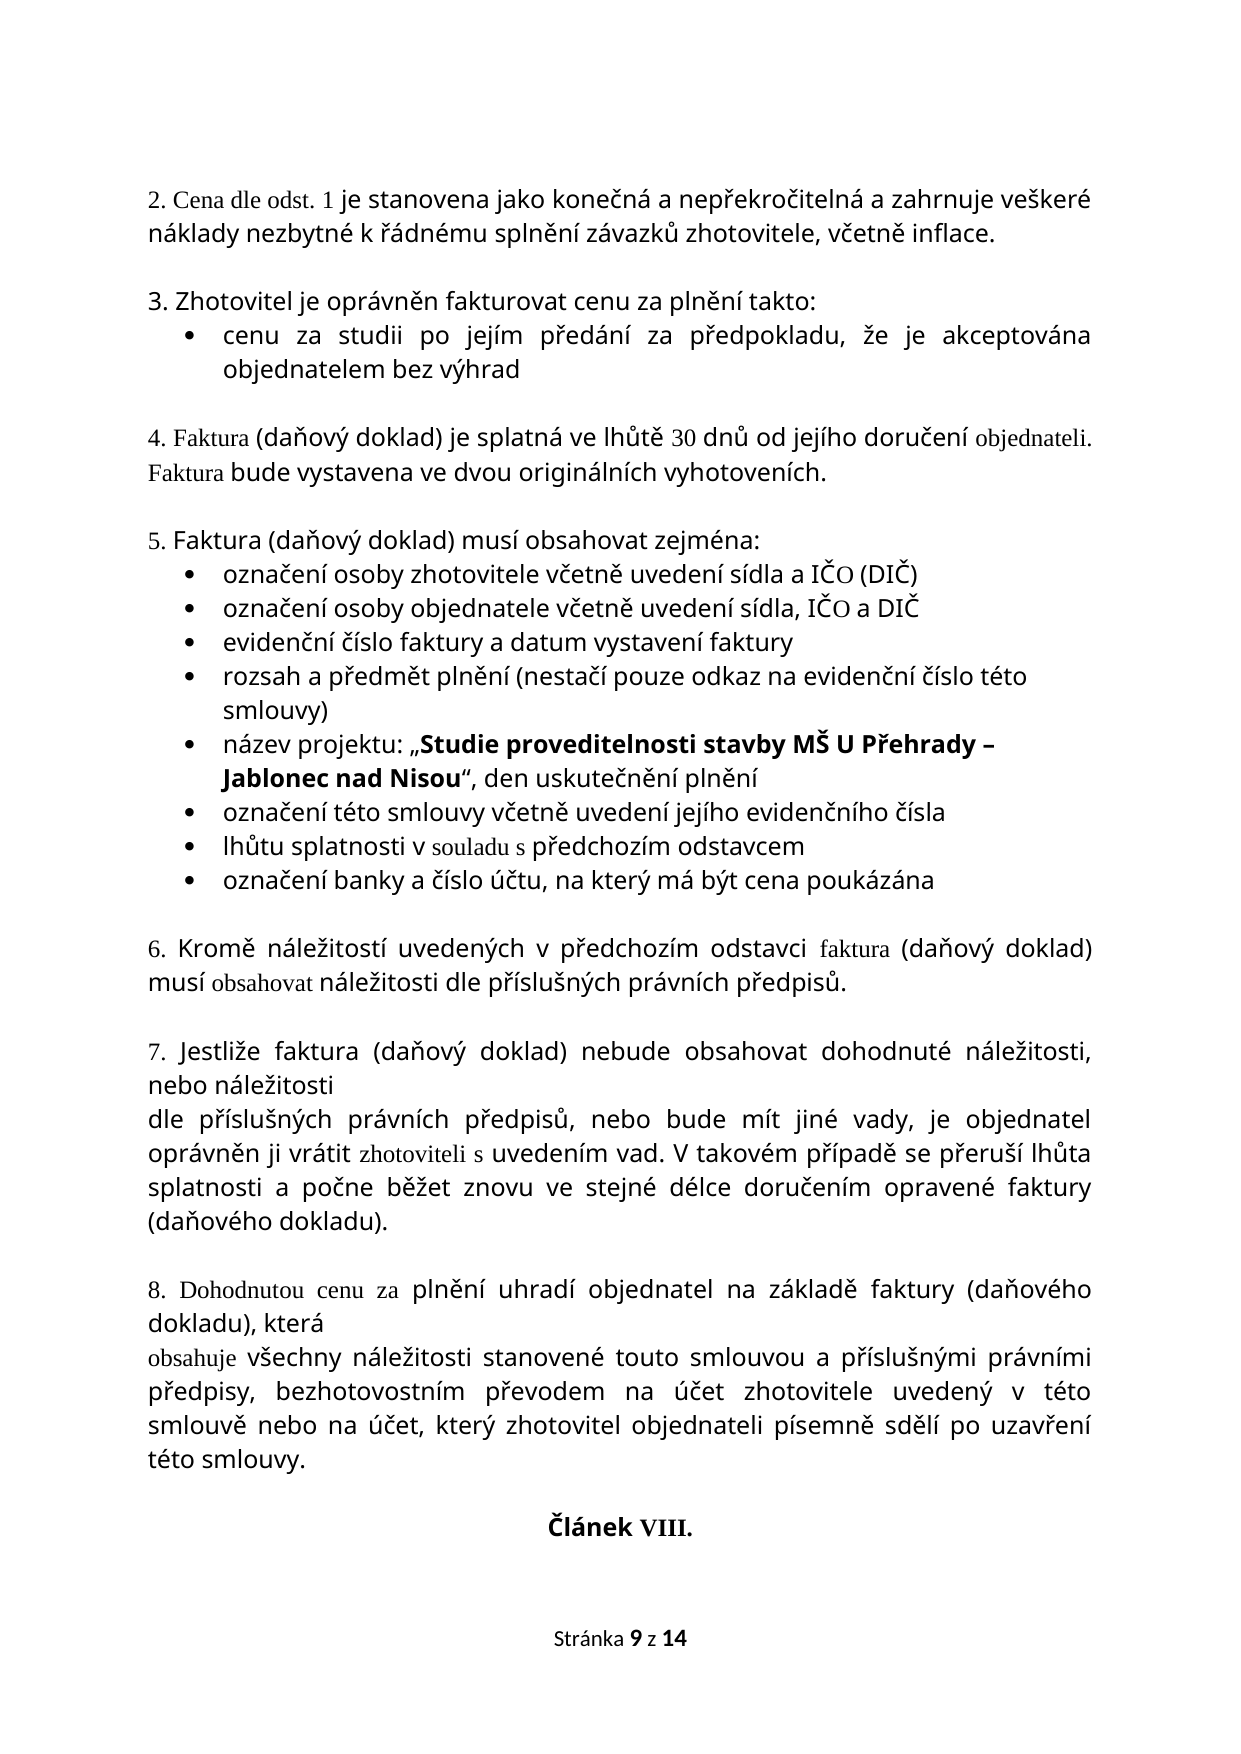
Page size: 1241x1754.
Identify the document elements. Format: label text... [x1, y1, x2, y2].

text 4. Faktura (daňový doklad) je splatná ve lhůtě 30 dnů od jejího doručení objednateli. Faktura bude vystavena ve dvou originálních vyhotoveních. [148, 420, 1093, 488]
list označení banky a číslo účtu, na který má být cena poukázána [185, 863, 1093, 897]
text dle příslušných právních předpisů, nebo bude mít jiné vady, je objednatel oprávněn ji vrátit zhotoviteli s uvedením vad. V takovém případě se přeruší lhůta splatnosti a počne běžet znovu ve stejné délce doručením opravené faktury (daňového dokladu). [148, 1101, 1093, 1238]
list označení osoby zhotovitele včetně uvedení sídla a IČO (DIČ) [185, 556, 1093, 590]
list označení osoby objednatele včetně uvedení sídla, IČO a DIČ [185, 590, 1093, 624]
text 2. Cena dle odst. 1 je stanovena jako konečná a nepřekročitelná a zahrnuje veškeré náklady nezbytné k řádnému splnění závazků zhotovitele, včetně inflace. [148, 182, 1093, 250]
list název projektu: „Studie proveditelnosti stavby MŠ U Přehrady – Jablonec nad Nisou“, den uskutečnění plnění [185, 727, 1093, 795]
list evidenční číslo faktury a datum vystavení faktury [185, 624, 1093, 658]
text 5. Faktura (daňový doklad) musí obsahovat zejména: [148, 522, 1093, 556]
text 7. Jestliže faktura (daňový doklad) nebude obsahovat dohodnuté náležitosti, nebo náležitosti [148, 1033, 1093, 1101]
text obsahuje všechny náležitosti stanovené touto smlouvou a příslušnými právními předpisy, bezhotovostním převodem na účet zhotovitele uvedený v této smlouvě nebo na účet, který zhotovitel objednateli písemně sdělí po uzavření této smlouvy. [148, 1340, 1093, 1476]
list cenu za studii po jejím předání za předpokladu, že je akceptována objednatelem bez výhrad [185, 318, 1093, 386]
list označení této smlouvy včetně uvedení jejího evidenčního čísla [185, 795, 1093, 829]
list lhůtu splatnosti v souladu s předchozím odstavcem [185, 829, 1093, 863]
text 3. Zhotovitel je oprávněn fakturovat cenu za plnění takto: [148, 284, 1093, 318]
list rozsah a předmět plnění (nestačí pouze odkaz na evidenční číslo této smlouvy) [185, 658, 1093, 727]
text Článek VIII. [148, 1510, 1093, 1544]
text 6. Kromě náležitostí uvedených v předchozím odstavci faktura (daňový doklad) musí obsahovat náležitosti dle příslušných právních předpisů. [148, 931, 1093, 999]
text 8. Dohodnutou cenu za plnění uhradí objednatel na základě faktury (daňového dokladu), která [148, 1272, 1093, 1340]
